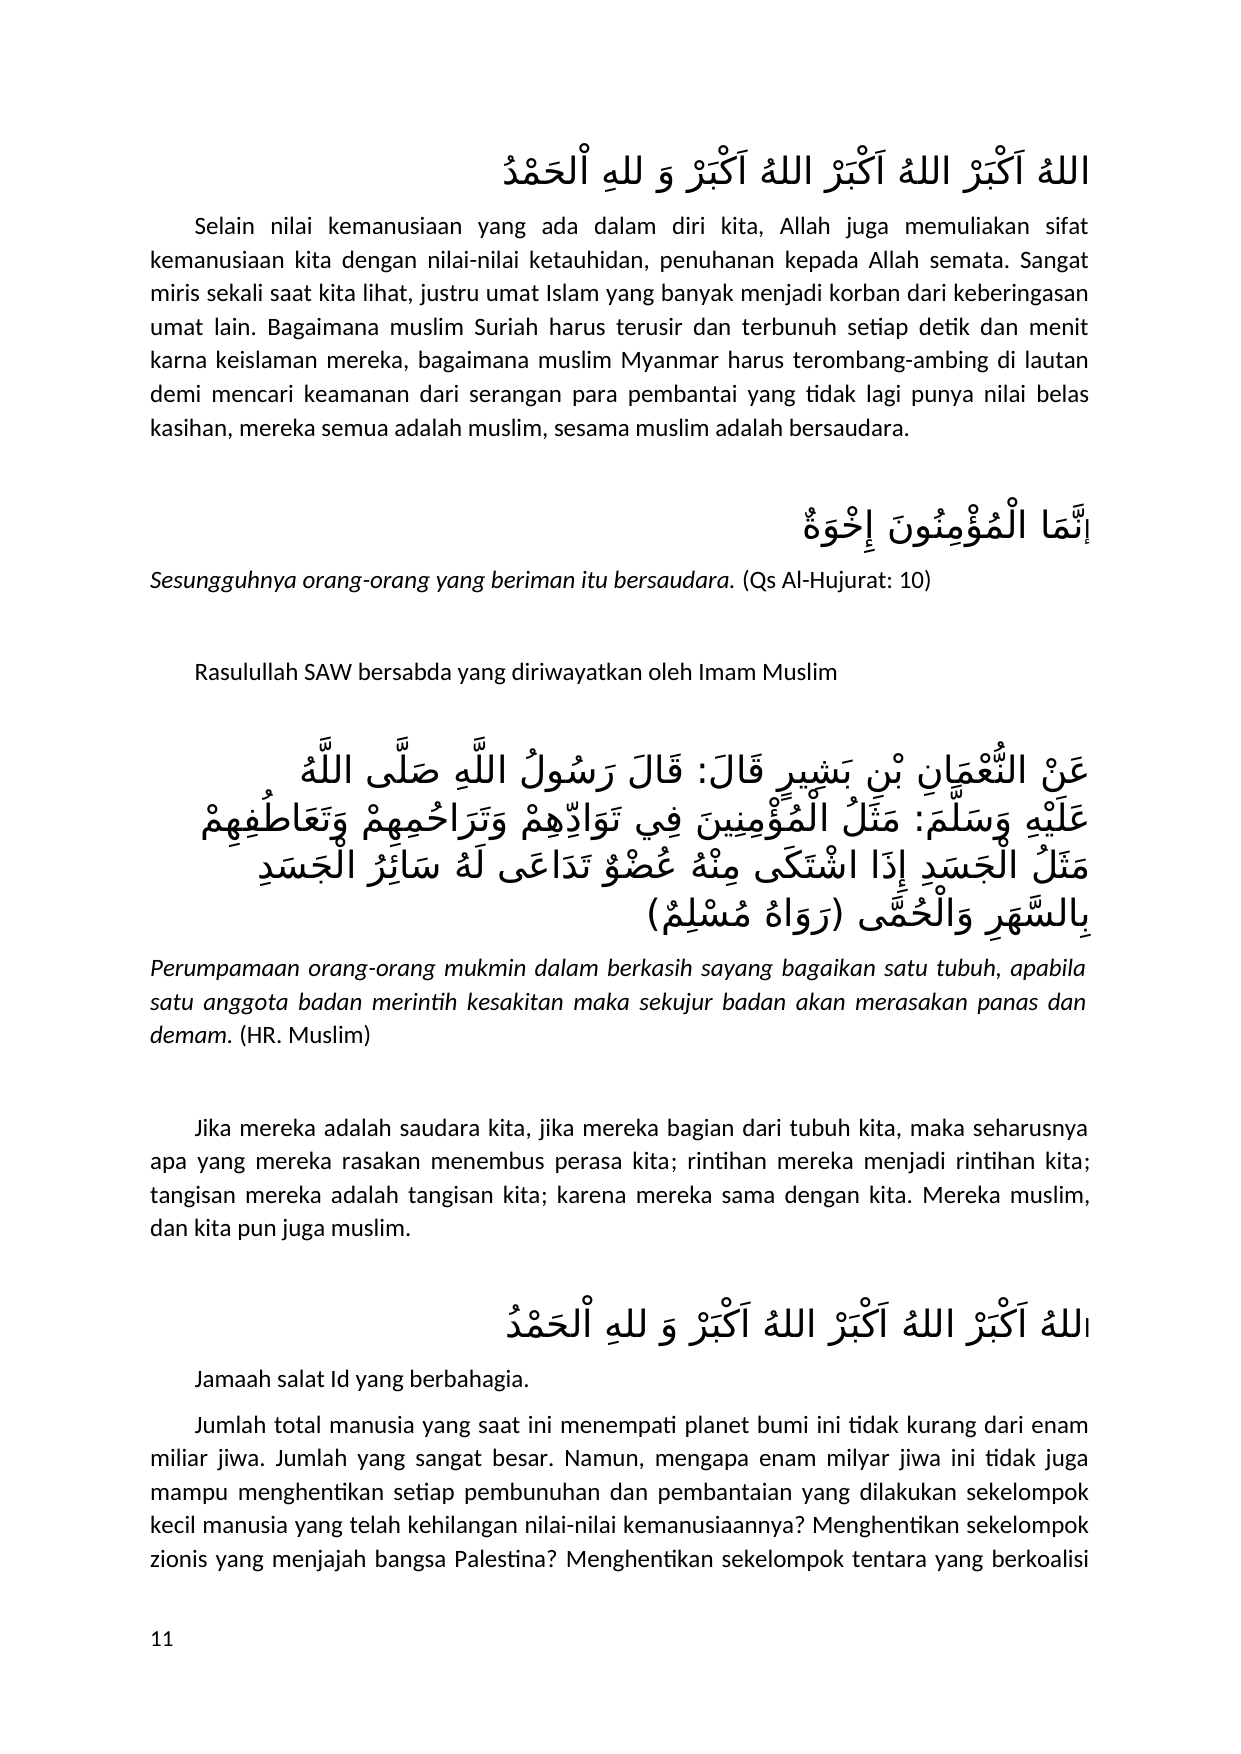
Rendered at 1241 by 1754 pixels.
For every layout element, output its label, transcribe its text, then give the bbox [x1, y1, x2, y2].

text إنَّمَا الْمُؤْمِنُونَ إِخْوَةٌ [150, 504, 1090, 547]
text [150, 1409, 1090, 1573]
text Perumpamaan orang-orang mukmin dalam berkasih sayang bagaikan satu tubuh, apabila satu anggota badan merintih kesakitan maka sekujur badan akan merasakan panas dan demam. (HR. Muslim) [150, 952, 1090, 1050]
text Jika mereka adalah saudara kita, jika mereka bagian dari tubuh kita, maka seharusnya apa yang mereka rasakan menembus perasa kita; rintihan mereka menjadi rintihan kita; tangisan mereka adalah tangisan kita; karena mereka sama dengan kita. Mereka muslim, dan kita pun juga muslim. [150, 1112, 1090, 1243]
text Jamaah salat Id yang berbahagia. [150, 1363, 1090, 1393]
text Sesungguhnya orang-orang yang beriman itu bersaudara. (Qs Al-Hujurat: 10) [150, 564, 1090, 595]
text اللهُ اَكْبَرْ اللهُ اَكْبَرْ اللهُ اَكْبَرْ وَ للهِ اْلحَمْدُ [150, 150, 1090, 194]
text Selain nilai kemanusiaan yang ada dalam diri kita, Allah juga memuliakan sifat kemanusiaan kita dengan nilai-nilai ketauhidan, penuhanan kepada Allah semata. Sangat miris sekali saat kita lihat, justru umat Islam yang banyak menjadi korban dari keberingasan umat lain. Bagaimana muslim Suriah harus terusir dan terbunuh setiap detik dan menit karna keislaman mereka, bagaimana muslim Myanmar harus terombang-ambing di lautan demi mencari keamanan dari serangan para pembantai yang tidak lagi punya nilai belas kasihan, mereka semua adalah muslim, sesama muslim adalah bersaudara. [150, 210, 1090, 442]
text عَنْ النُّعْمَانِ بْنِ بَشِيرٍ قَالَ: قَالَ رَسُولُ اللَّهِ صَلَّى اللَّهُ عَلَيْهِ وَسَلَّمَ: مَثَلُ الْمُؤْمِنِينَ فِي تَوَادِّهِمْ وَتَرَاحُمِهِمْ وَتَعَاطُفِهِمْ مَثَلُ الْجَسَدِ إِذَا اشْتَكَى مِنْهُ عُضْوٌ تَدَاعَى لَهُ سَائِرُ الْجَسَدِ بِالسَّهَرِ وَالْحُمَّى (رَوَاهُ مُسْلِمٌ) [150, 748, 1090, 936]
text اللهُ اَكْبَرْ اللهُ اَكْبَرْ اللهُ اَكْبَرْ وَ للهِ اْلحَمْدُ [150, 1302, 1090, 1346]
text Rasulullah SAW bersabda yang diriwayatkan oleh Imam Muslim [150, 656, 1090, 687]
